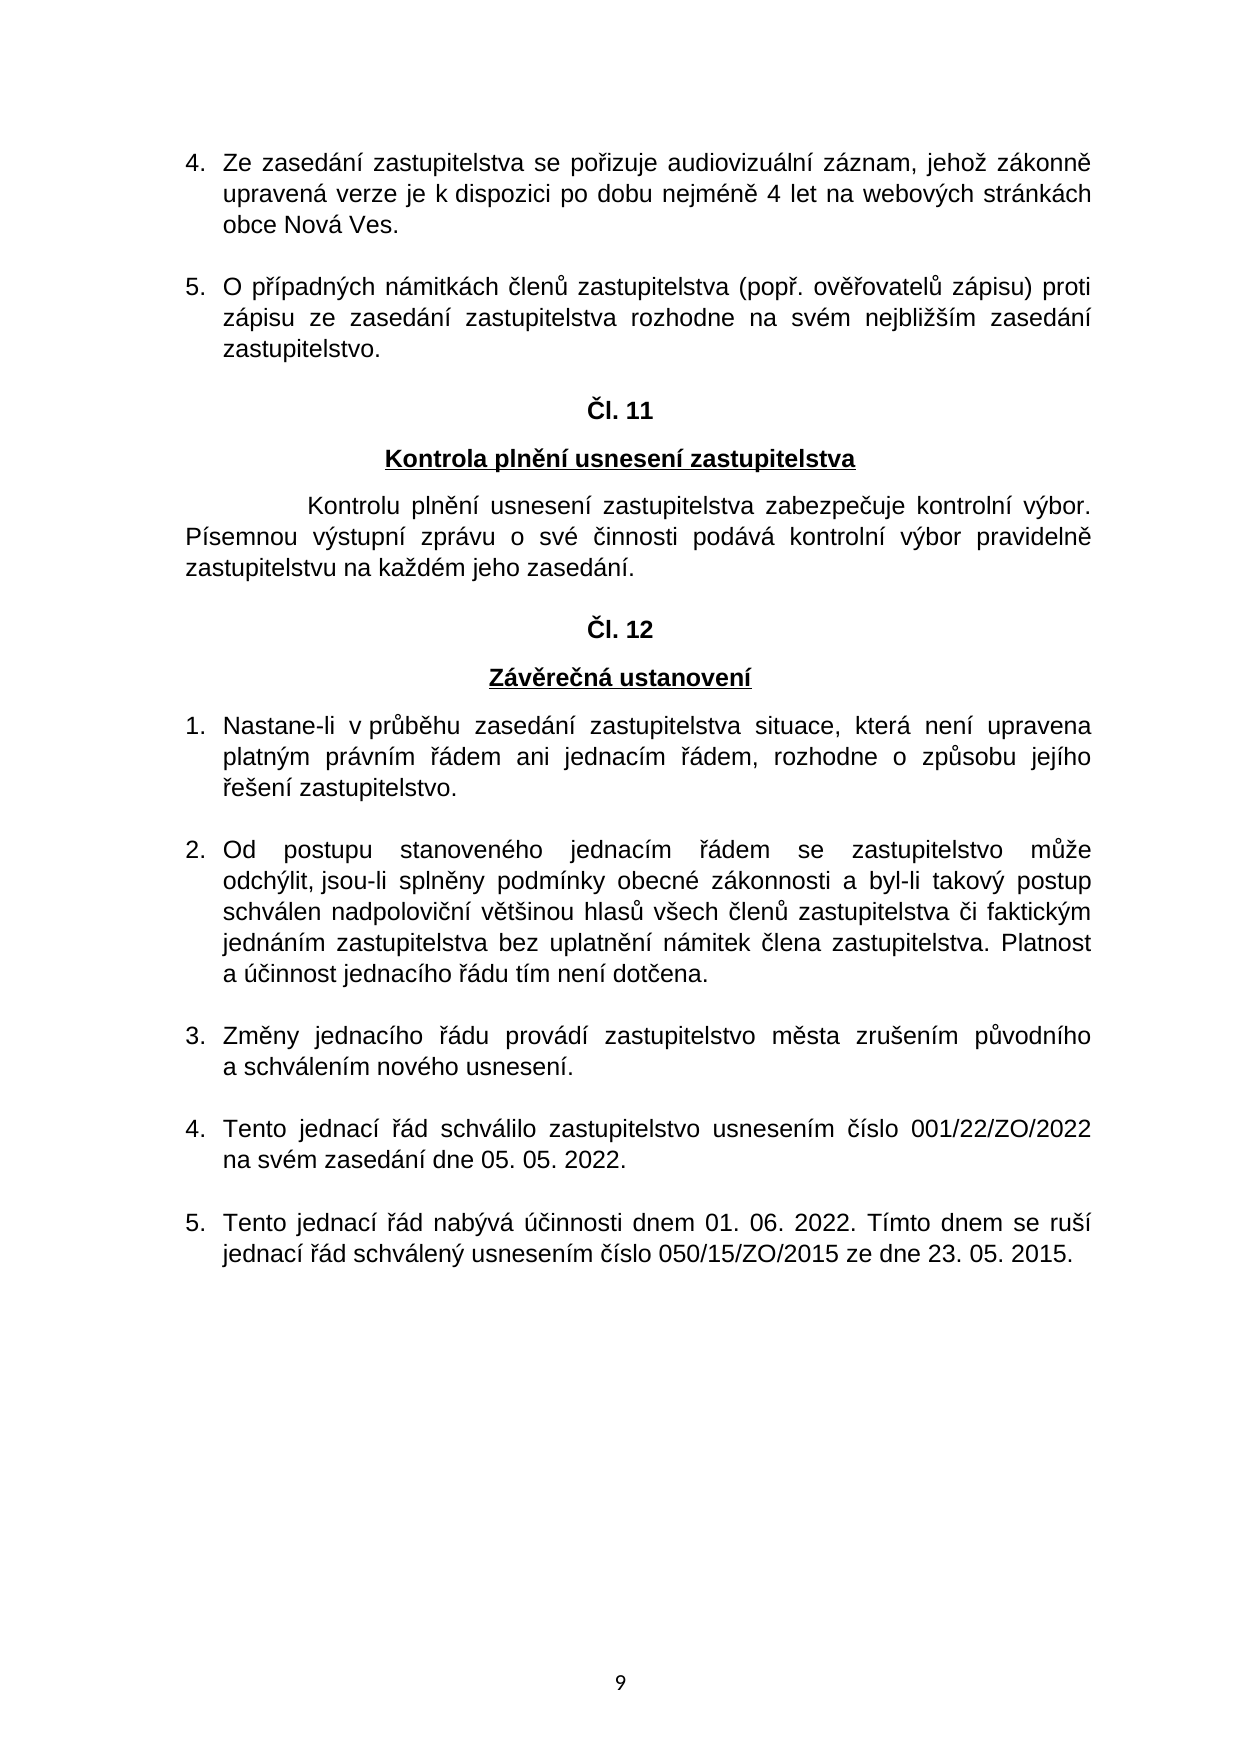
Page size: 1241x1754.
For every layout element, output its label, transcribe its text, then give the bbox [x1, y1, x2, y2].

text Čl. 11 [148, 396, 1093, 425]
text Čl. 12 [148, 616, 1093, 644]
list Tento jednací řád nabývá účinnosti dnem 01. 06. 2022. Tímto dnem se ruší jednací řád schválený usnesením číslo 050/15/ZO/2015 ze dne 23. 05. 2015. [185, 1208, 1093, 1267]
text Kontrola plnění usnesení zastupitelstva [148, 444, 1093, 472]
list Od postupu stanoveného jednacím řádem se zastupitelstvo může odchýlit, jsou-li splněny podmínky obecné zákonnosti a byl-li takový postup schválen nadpoloviční většinou hlasů všech členů zastupitelstva či faktickým jednáním zastupitelstva bez uplatnění námitek člena zastupitelstva. Platnost a účinnost jednacího řádu tím není dotčena. [185, 835, 1093, 988]
list Změny jednacího řádu provádí zastupitelstvo města zrušením původního a schválením nového usnesení. [185, 1021, 1093, 1081]
list Nastane-li v průběhu zasedání zastupitelstva situace, která není upravena platným právním řádem ani jednacím řádem, rozhodne o způsobu jejího řešení zastupitelstvo. [185, 711, 1093, 802]
text Závěrečná ustanovení [148, 663, 1093, 692]
list Ze zasedání zastupitelstva se pořizuje audiovizuální záznam, jehož zákonně upravená verze je k dispozici po dobu nejméně 4 let na webových stránkách obce Nová Ves. [185, 148, 1093, 238]
list O případných námitkách členů zastupitelstva (popř. ověřovatelů zápisu) proti zápisu ze zasedání zastupitelstva rozhodne na svém nejbližším zasedání zastupitelstvo. [185, 272, 1093, 363]
text Kontrolu plnění usnesení zastupitelstva zabezpečuje kontrolní výbor. Písemnou výstupní zprávu o své činnosti podává kontrolní výbor pravidelně zastupitelstvu na každém jeho zasedání. [185, 491, 1093, 582]
list Tento jednací řád schválilo zastupitelstvo usnesením číslo 001/22/ZO/2022 na svém zasedání dne 05. 05. 2022. [185, 1114, 1093, 1174]
